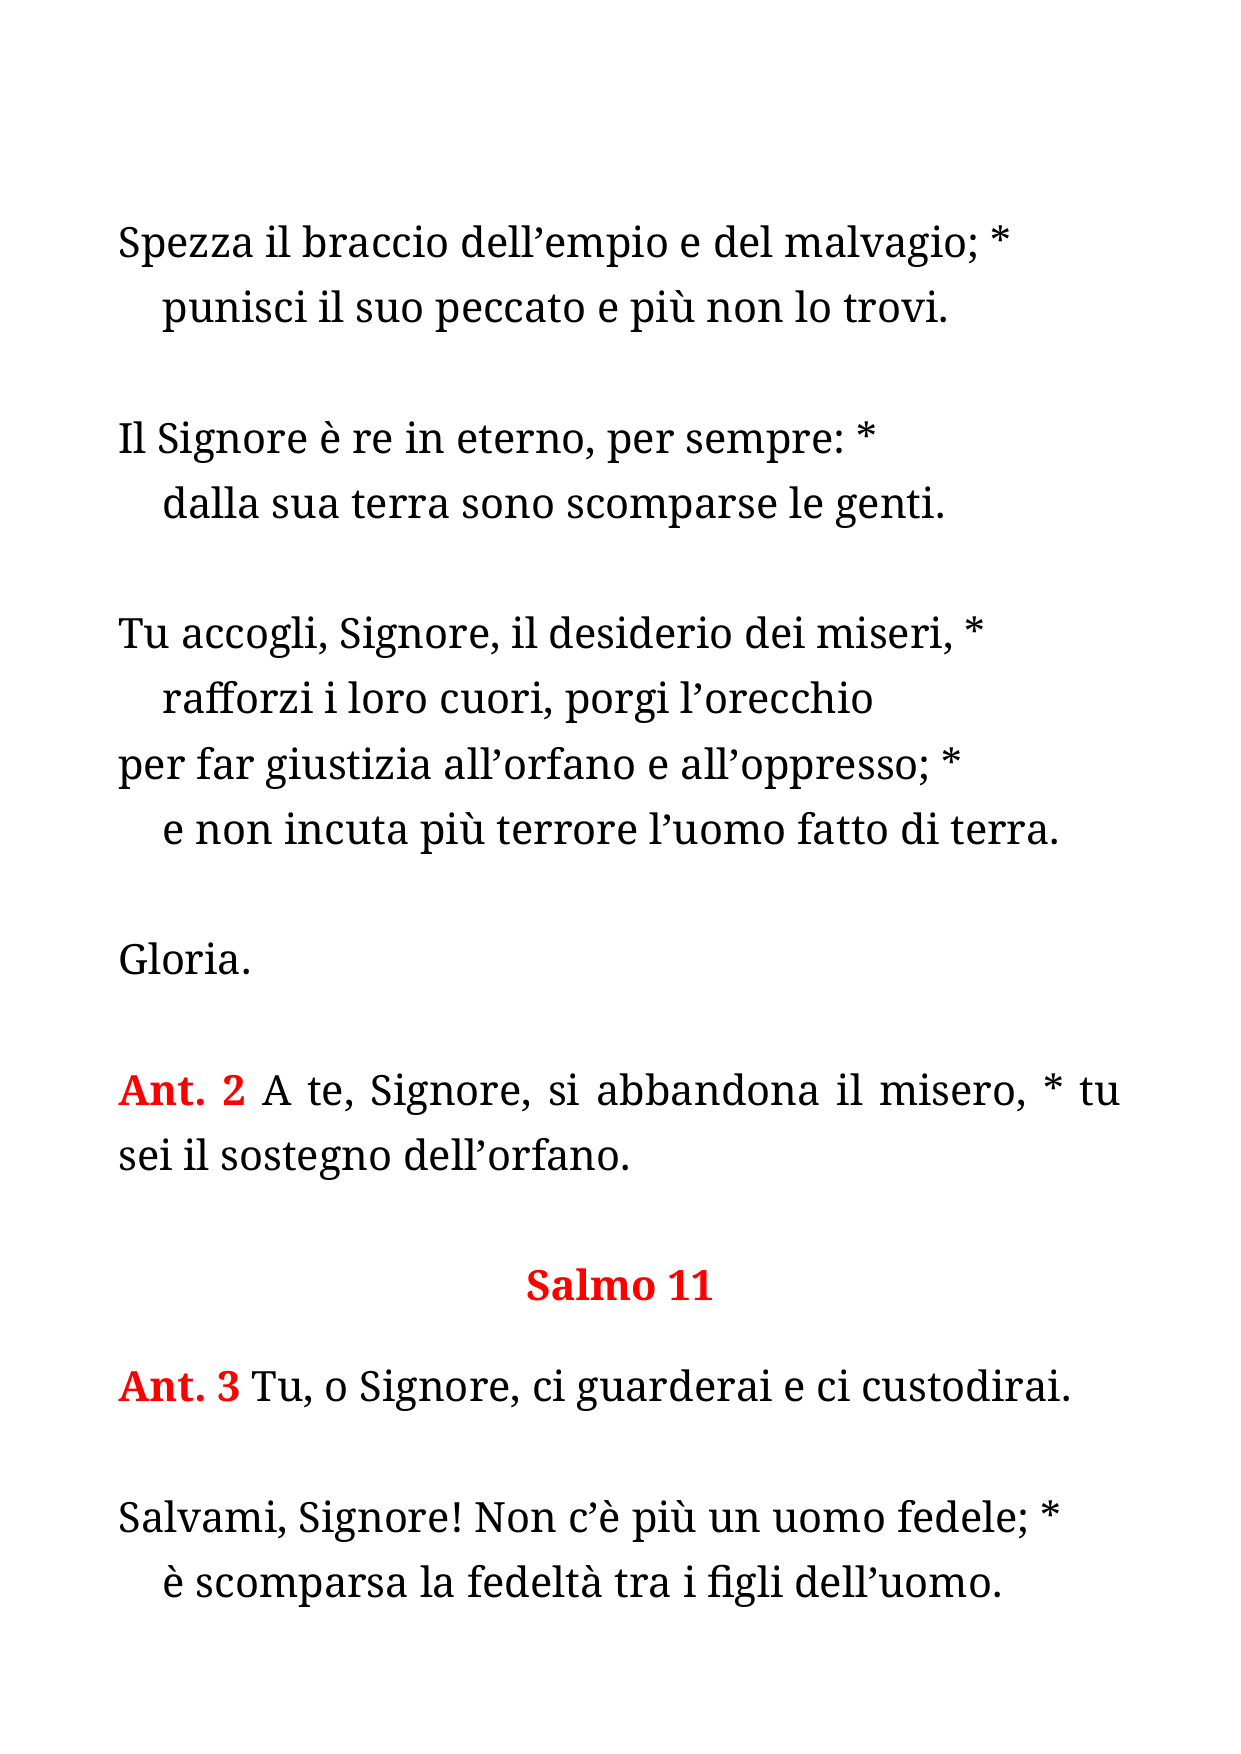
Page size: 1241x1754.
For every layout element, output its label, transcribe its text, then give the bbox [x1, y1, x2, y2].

text punisci il suo peccato e più non lo trovi. [118, 278, 1122, 335]
text Spezza il braccio dell’empio e del malvagio; * [118, 213, 1122, 269]
text Gloria. [118, 930, 1122, 987]
text Salmo 11 [118, 1256, 1122, 1313]
text Tu accogli, Signore, il desiderio dei miseri, * [118, 604, 1122, 661]
text è scomparsa la fedeltà tra i figli dell’uomo. [118, 1553, 1122, 1610]
text Salvami, Signore! Non c’è più un uomo fedele; * [118, 1488, 1122, 1544]
text Il Signore è re in eterno, per sempre: * [118, 408, 1122, 465]
text dalla sua terra sono scomparse le genti. [118, 474, 1122, 530]
text Ant. 3 Tu, o Signore, ci guarderai e ci custodirai. [118, 1357, 1122, 1414]
text rafforzi i loro cuori, porgi l’orecchio [118, 669, 1122, 726]
text Ant. 2 A te, Signore, si abbandona il misero, * tu sei il sostegno dell’orfano. [118, 1061, 1122, 1182]
text e non incuta più terrore l’uomo fatto di terra. [118, 800, 1122, 856]
text per far giustizia all’orfano e all’oppresso; * [118, 734, 1122, 791]
